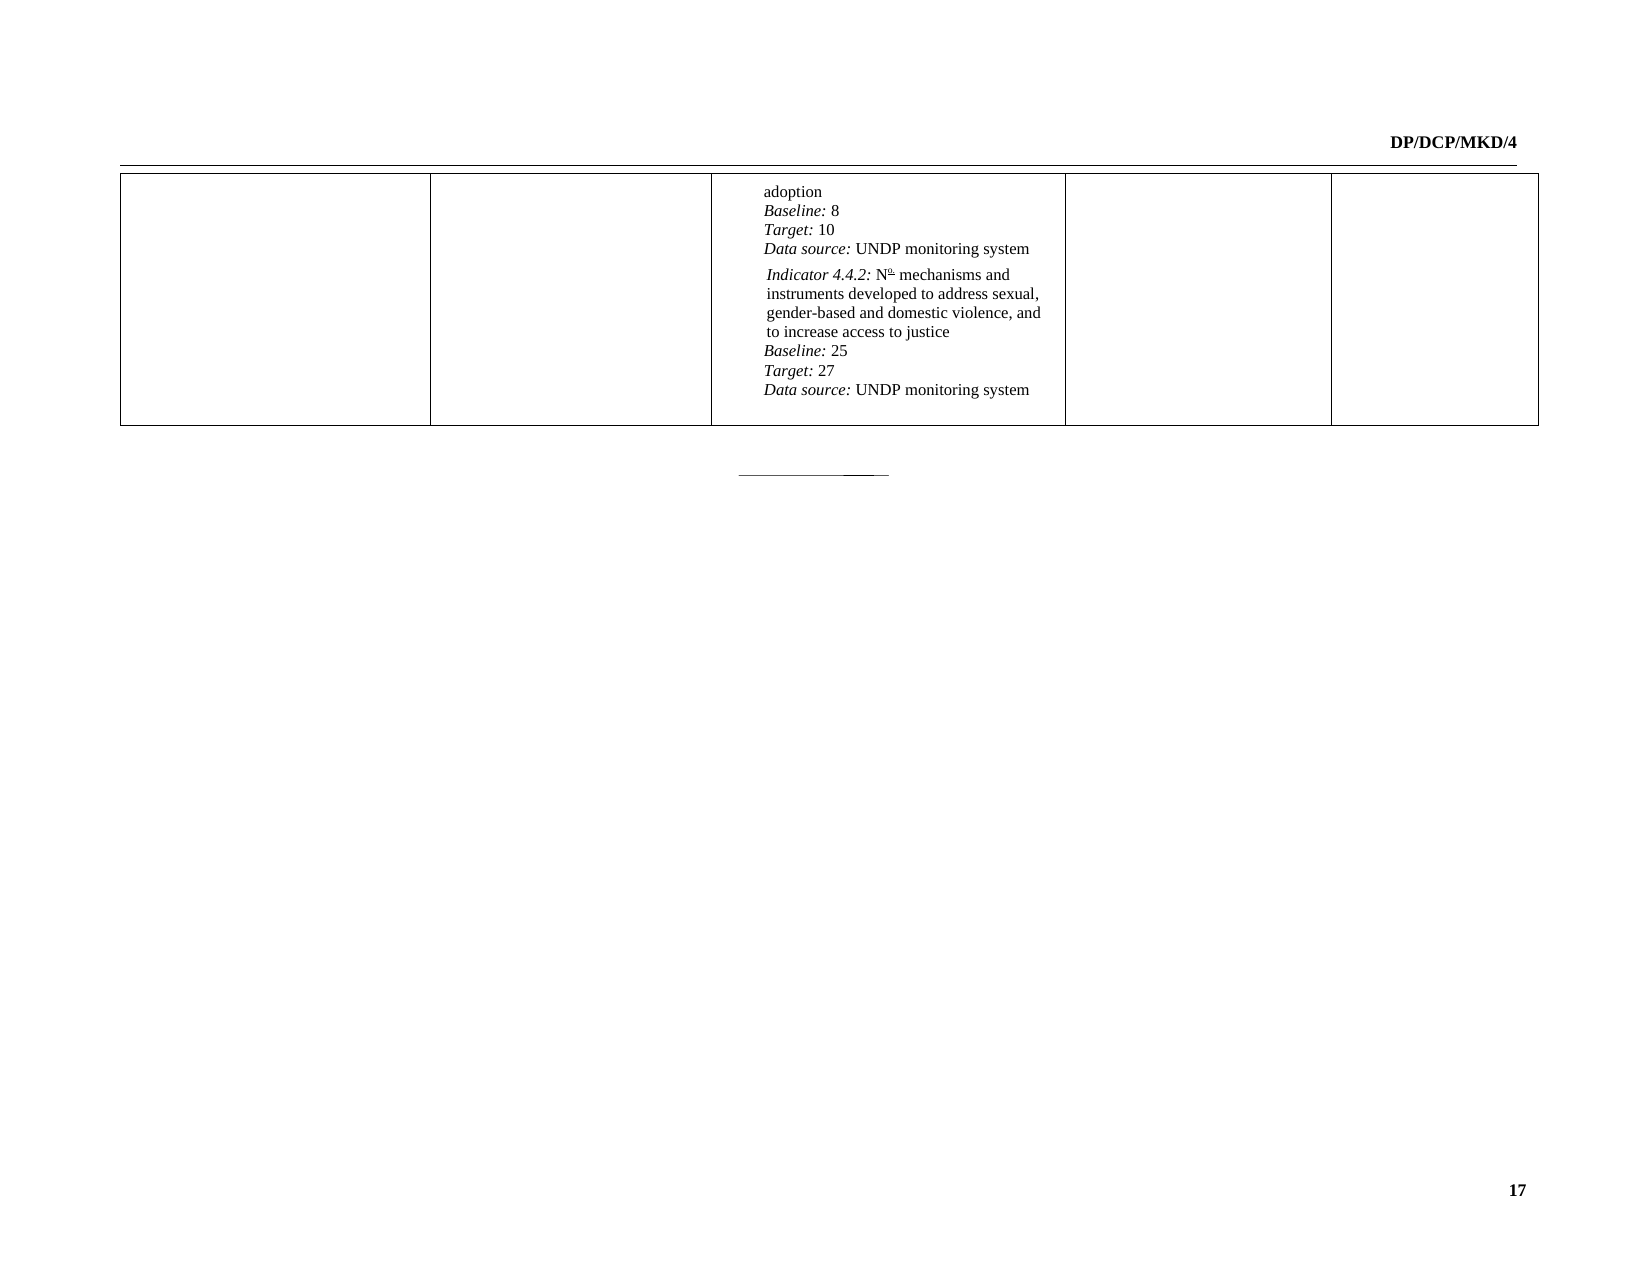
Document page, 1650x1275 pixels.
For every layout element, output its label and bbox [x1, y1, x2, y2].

table_cell [121, 174, 430, 425]
table_cell [1066, 174, 1331, 425]
table_cell [1332, 174, 1538, 425]
table_cell [712, 174, 1065, 425]
table_cell [431, 174, 711, 425]
